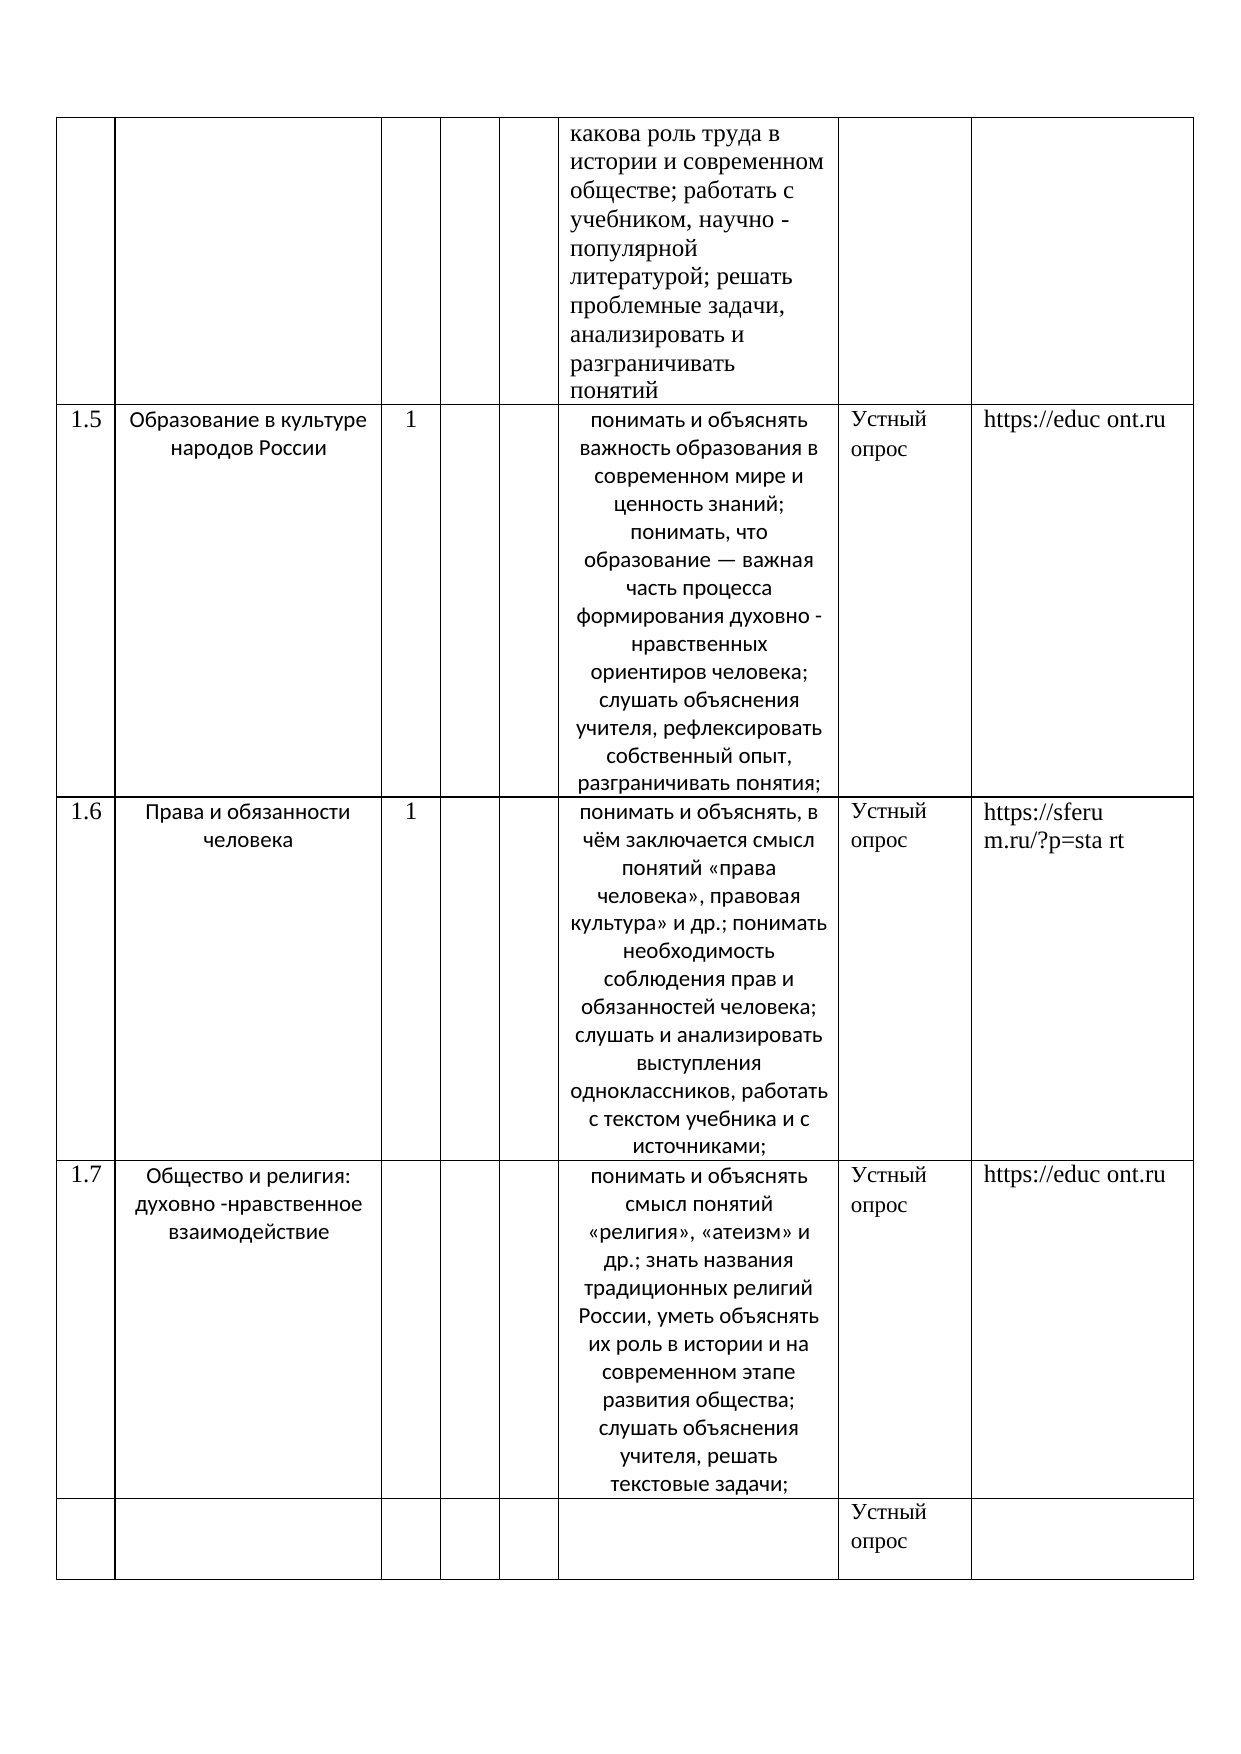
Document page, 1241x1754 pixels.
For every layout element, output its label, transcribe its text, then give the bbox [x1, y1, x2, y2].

table_cell [57, 1499, 114, 1579]
table_cell [441, 1499, 499, 1579]
table_cell понимать и объяснять важность образования в современном мире и ценность знаний; понимать, что образование — важная часть процесса формирования духовно - нравственных ориентиров человека; слушать объяснения учителя, рефлексировать собственный опыт, разграничивать понятия; [559, 405, 838, 796]
table_cell Устный опрос [839, 1499, 971, 1579]
table_header [382, 118, 440, 404]
table_cell [116, 1499, 381, 1579]
table_cell понимать и объяснять смысл понятий «религия», «атеизм» и др.; знать названия традиционных религий России, уметь объяснять их роль в истории и на современном этапе развития общества; слушать объяснения учителя, решать текстовые задачи; [559, 1161, 838, 1497]
table_cell 1.6 [57, 798, 114, 1160]
table_cell 1.5 [57, 405, 114, 796]
table_cell https://sferu m.ru/?p=sta rt [972, 798, 1193, 1160]
table_cell [559, 1499, 838, 1579]
table_header [839, 118, 971, 404]
table_cell [500, 1499, 558, 1579]
table_header [441, 118, 499, 404]
table_cell [972, 1499, 1193, 1579]
table_cell [382, 1499, 440, 1579]
table_cell https://educ ont.ru [972, 1161, 1193, 1497]
table_cell Устный опрос [839, 1161, 971, 1497]
table_cell Права и обязанности человека [116, 798, 381, 1160]
table_cell [382, 1161, 440, 1497]
table_cell 1 [382, 405, 440, 796]
table_cell Общество и религия: духовно -нравственное взаимодействие [116, 1161, 381, 1497]
table_cell [441, 405, 499, 796]
table_cell 1.7 [57, 1161, 114, 1497]
table_cell Устный опрос [839, 798, 971, 1160]
table_header какова роль труда в истории и современном обществе; работать с учебником, научно - популярной литературой; решать проблемные задачи, анализировать и разграничивать понятий [559, 118, 838, 404]
table_cell [441, 1161, 499, 1497]
table_cell [441, 798, 499, 1160]
table_cell 1 [382, 798, 440, 1160]
table_cell понимать и объяснять, в чём заключается смысл понятий «права человека», правовая культура» и др.; понимать необходимость соблюдения прав и обязанностей человека; слушать и анализировать выступления одноклассников, работать с текстом учебника и с источниками; [559, 798, 838, 1160]
table_cell [500, 1161, 558, 1497]
table_cell [500, 405, 558, 796]
table_header [500, 118, 558, 404]
table_cell https://educ ont.ru [972, 405, 1193, 796]
table_header [972, 118, 1193, 404]
table_cell Образование в культуре народов России [116, 405, 381, 796]
table_header [57, 118, 114, 404]
table_cell [500, 798, 558, 1160]
table_cell Устный опрос [839, 405, 971, 796]
table_header [116, 118, 381, 404]
